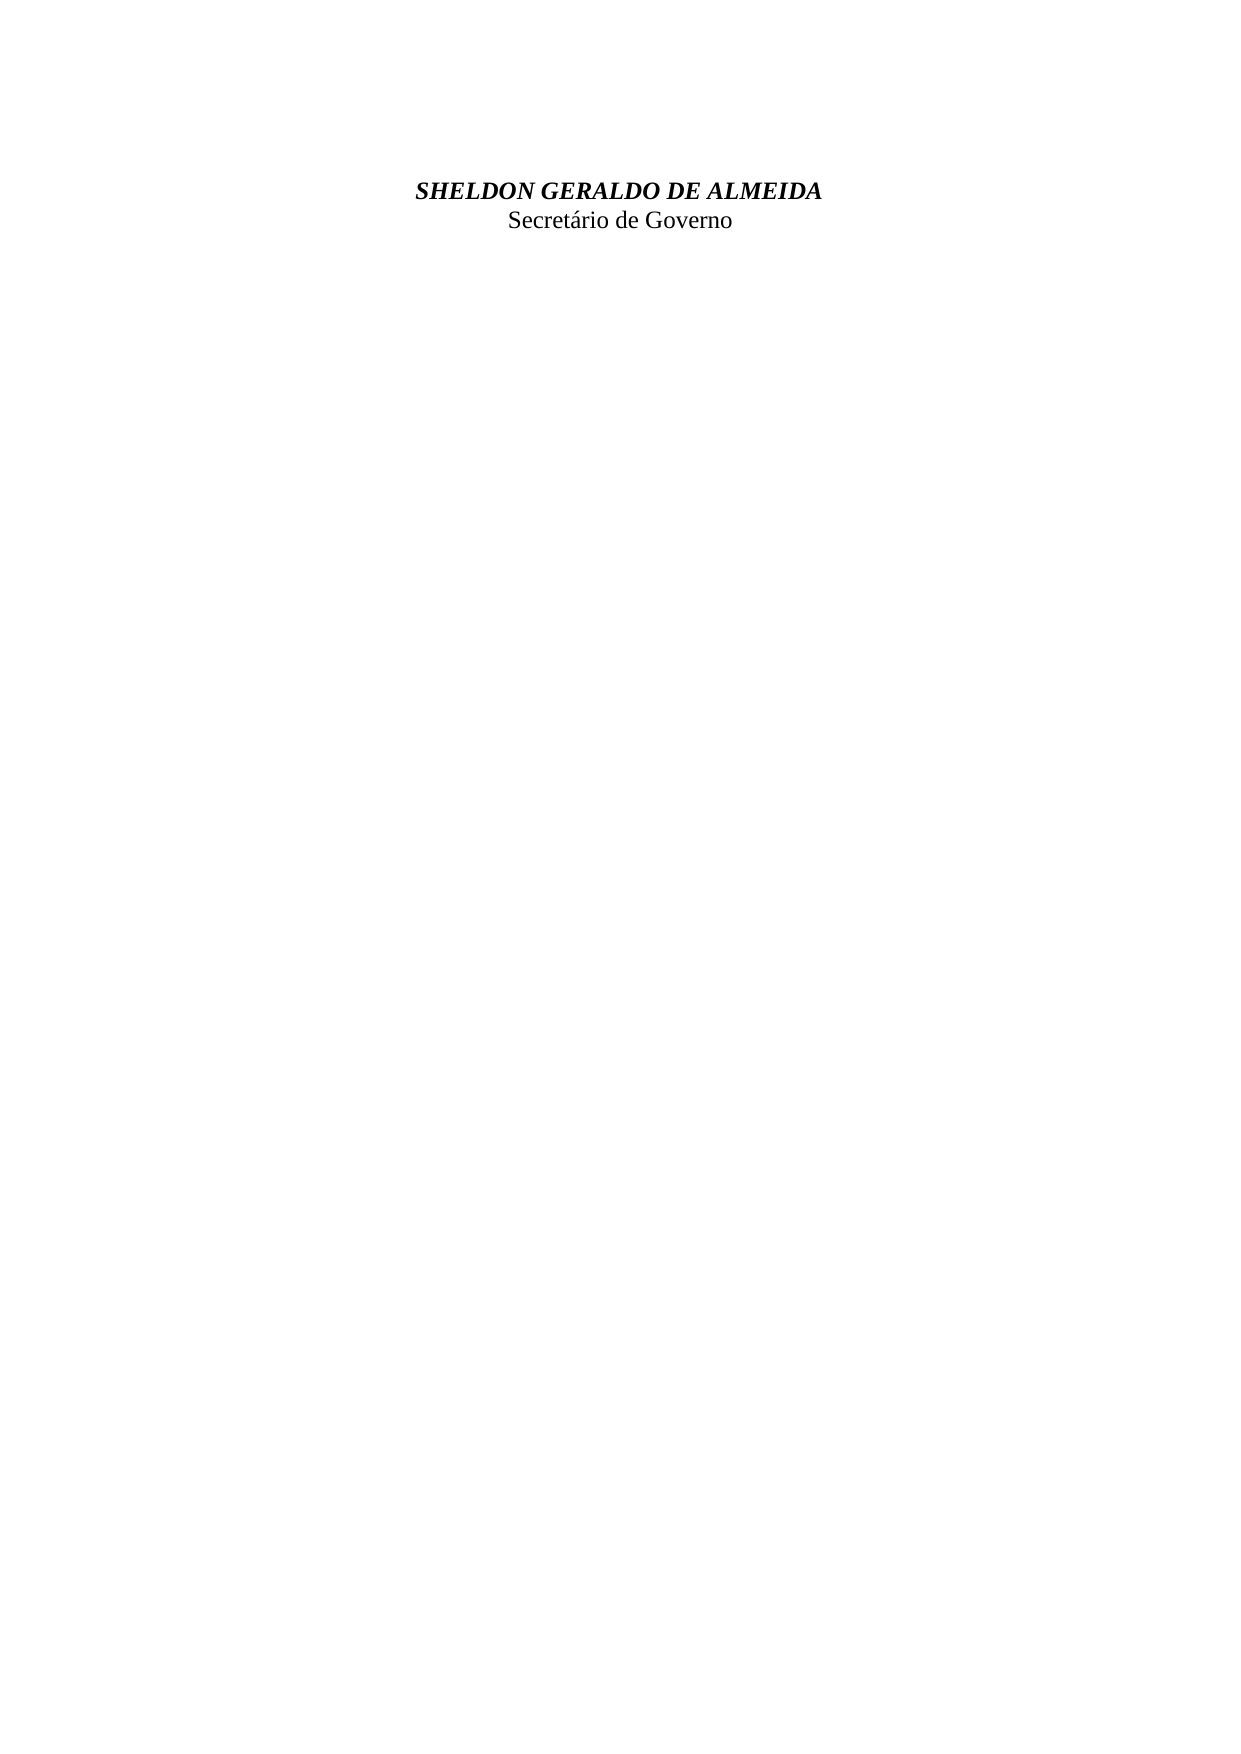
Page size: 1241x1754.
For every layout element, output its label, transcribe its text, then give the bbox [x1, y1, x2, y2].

text SHELDON GERALDO DE ALMEIDA [177, 176, 1063, 205]
text Secretário de Governo [177, 205, 1063, 234]
